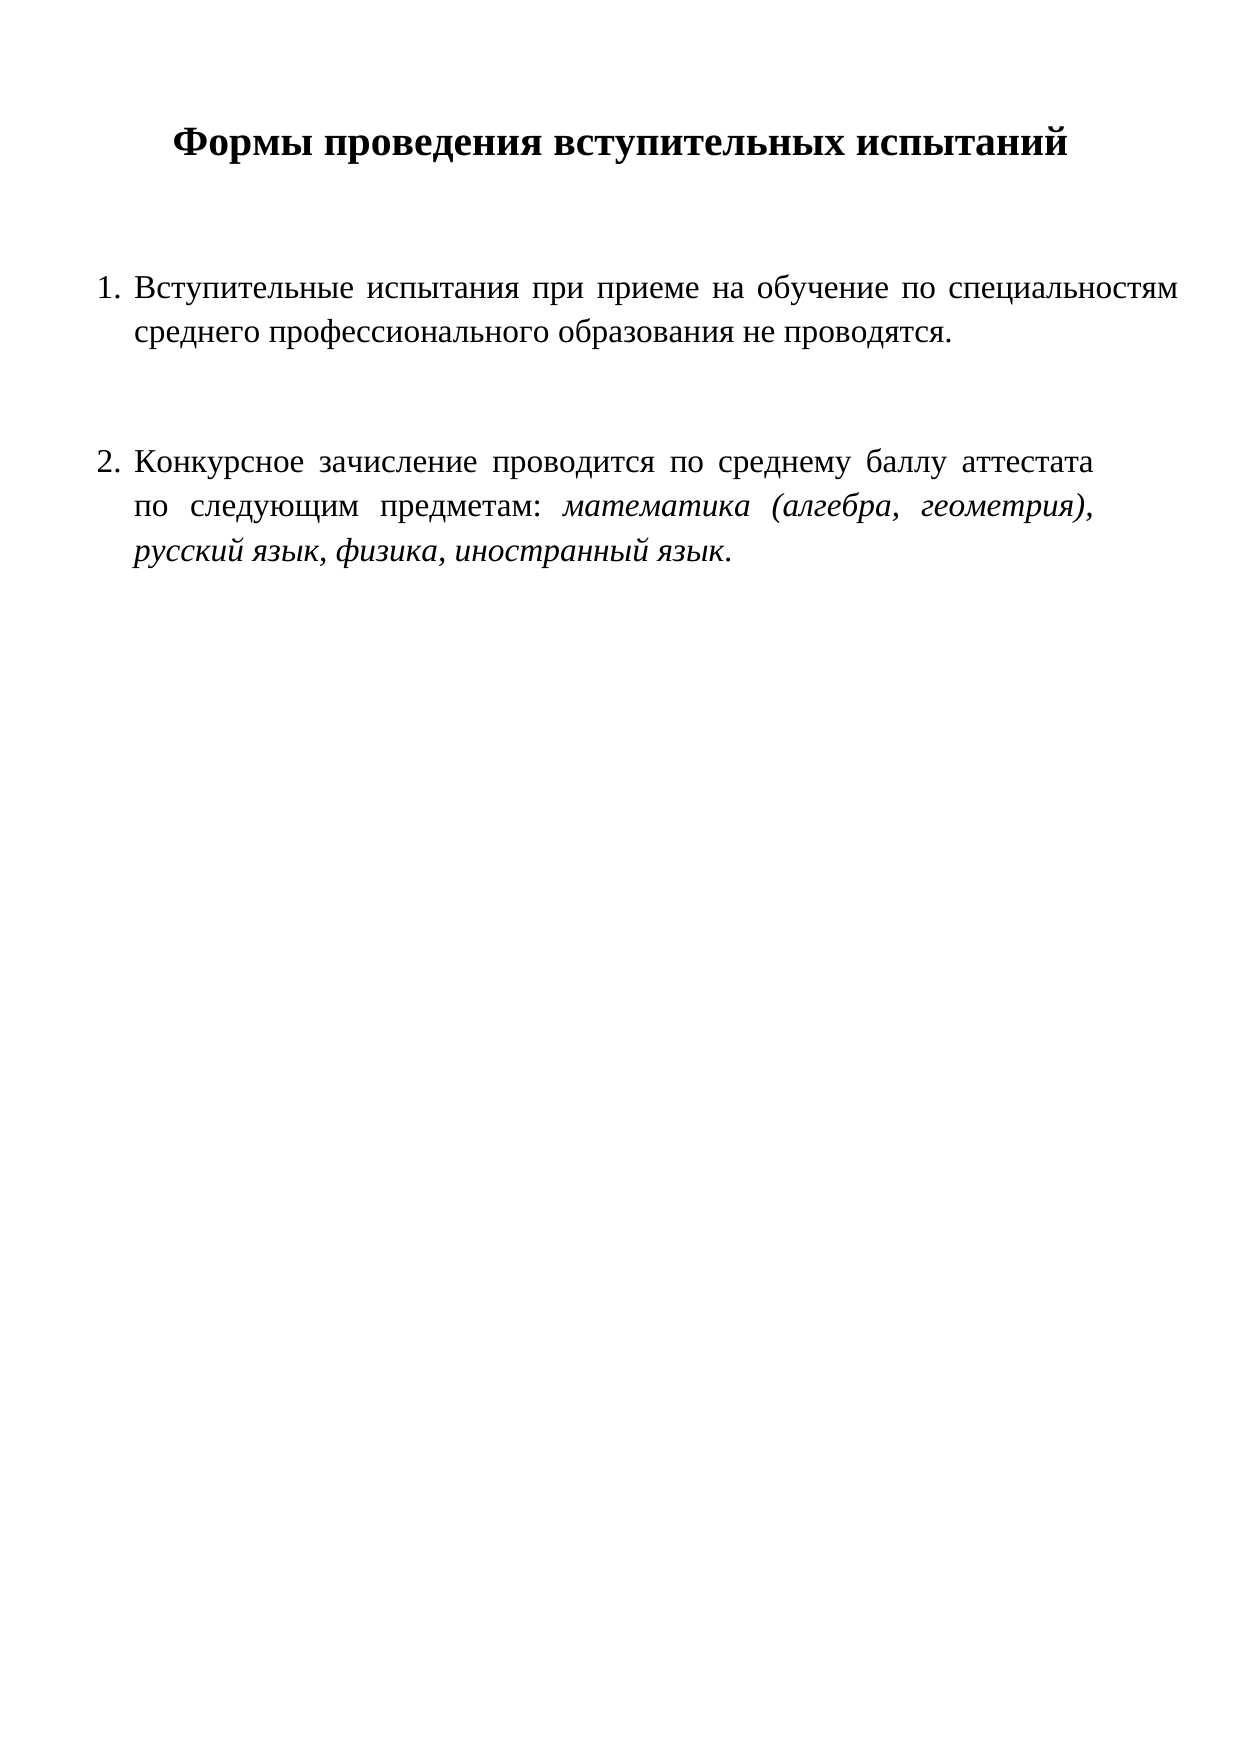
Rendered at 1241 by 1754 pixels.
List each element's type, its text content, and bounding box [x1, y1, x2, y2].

list Конкурсное зачисление проводится по среднему баллу аттестата по следующим предметам: математика (алгебра, геометрия), русский язык, физика, иностранный язык. [96, 442, 1094, 568]
title Формы проведения вступительных испытаний [172, 116, 1192, 164]
list Вступительные испытания при приеме на обучение по специальностям среднего профессионального образования не проводятся. [96, 267, 1181, 350]
